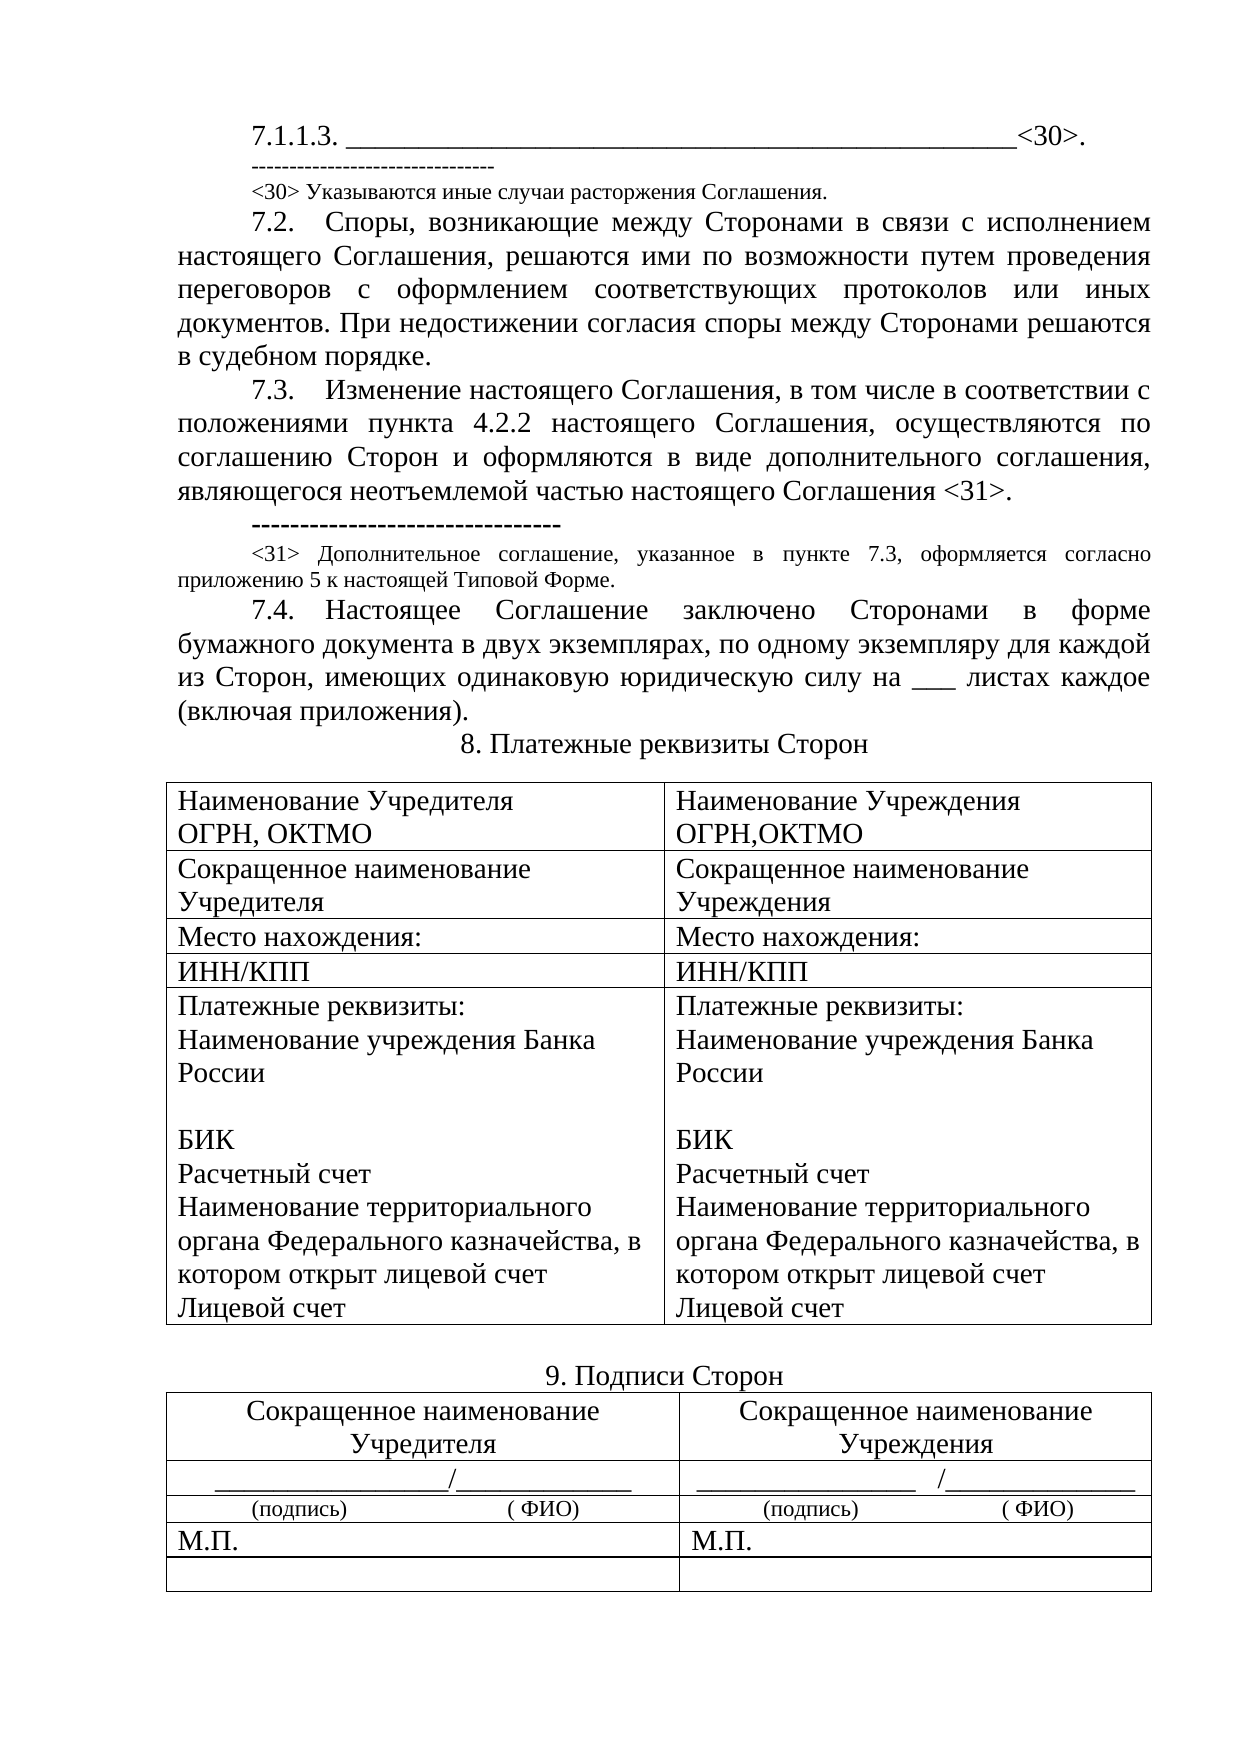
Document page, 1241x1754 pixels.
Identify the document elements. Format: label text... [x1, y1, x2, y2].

text <30> Указываются иные случаи расторжения Соглашения. [177, 178, 1152, 204]
table_cell Наименование территориального органа Федерального казначейства, в котором открыт лицевой счет [167, 1190, 664, 1290]
text 8. Платежные реквизиты Сторон [177, 727, 1152, 760]
table_cell Сокращенное наименование Учредителя [167, 851, 664, 918]
table_header Наименование Учредителя ОГРН, ОКТМО [167, 783, 664, 850]
table_cell Место нахождения: [665, 919, 1151, 953]
table_cell (подпись) ( ФИО) [680, 1496, 1151, 1522]
text 9. Подписи Сторон [177, 1358, 1152, 1392]
table_cell М.П. [167, 1523, 679, 1556]
table_cell Наименование учреждения Банка России [167, 1022, 664, 1122]
text 7.3. Изменение настоящего Соглашения, в том числе в соответствии с положениями пункта 4.2.2 настоящего Соглашения, осуществляются по соглашению Сторон и оформляются в виде дополнительного соглашения, являющегося неотъемлемой частью настоящего Соглашения <31>. [177, 372, 1152, 506]
table_cell Лицевой счет [167, 1290, 664, 1324]
table_cell Наименование учреждения Банка России [665, 1022, 1151, 1122]
table_header Сокращенное наименование Учредителя [167, 1393, 679, 1460]
table_cell БИК [665, 1123, 1151, 1156]
text -------------------------------- [177, 152, 1152, 178]
table_cell Платежные реквизиты: [665, 988, 1151, 1022]
table_cell [680, 1558, 1151, 1591]
table_header Наименование Учреждения ОГРН,ОКТМО [665, 783, 1151, 850]
table_cell ________________/____________ [167, 1461, 679, 1494]
table_cell ИНН/КПП [167, 954, 664, 987]
table_cell ИНН/КПП [665, 954, 1151, 987]
table_cell Расчетный счет [167, 1156, 664, 1189]
table_cell Лицевой счет [665, 1290, 1151, 1324]
table_cell БИК [167, 1123, 664, 1156]
table_cell _______________ /_____________ [680, 1461, 1151, 1494]
table_cell Наименование территориального органа Федерального казначейства, в котором открыт лицевой счет [665, 1190, 1151, 1290]
text 7.4. Настоящее Соглашение заключено Сторонами в форме бумажного документа в двух экземплярах, по одному экземпляру для каждой из Сторон, имеющих одинаковую юридическую силу на ___ листах каждое (включая приложения). [177, 592, 1152, 727]
table_cell [167, 1558, 679, 1591]
table_cell М.П. [680, 1523, 1151, 1556]
table_cell Расчетный счет [665, 1156, 1151, 1189]
text 7.1.1.3. ______________________________________________<30>. [177, 118, 1152, 152]
text 7.2. Споры, возникающие между Сторонами в связи с исполнением настоящего Соглашения, решаются ими по возможности путем проведения переговоров с оформлением соответствующих протоколов или иных документов. При недостижении согласия споры между Сторонами решаются в судебном порядке. [177, 204, 1152, 372]
table_cell Платежные реквизиты: [167, 988, 664, 1022]
table_cell Место нахождения: [167, 919, 664, 953]
table_cell Сокращенное наименование Учреждения [665, 851, 1151, 918]
text -------------------------------- [177, 506, 1152, 540]
table_header Сокращенное наименование Учреждения [680, 1393, 1151, 1460]
table_cell (подпись) ( ФИО) [167, 1496, 679, 1522]
text <31> Дополнительное соглашение, указанное в пункте 7.3, оформляется согласно приложению 5 к настоящей Типовой Форме. [177, 540, 1152, 592]
